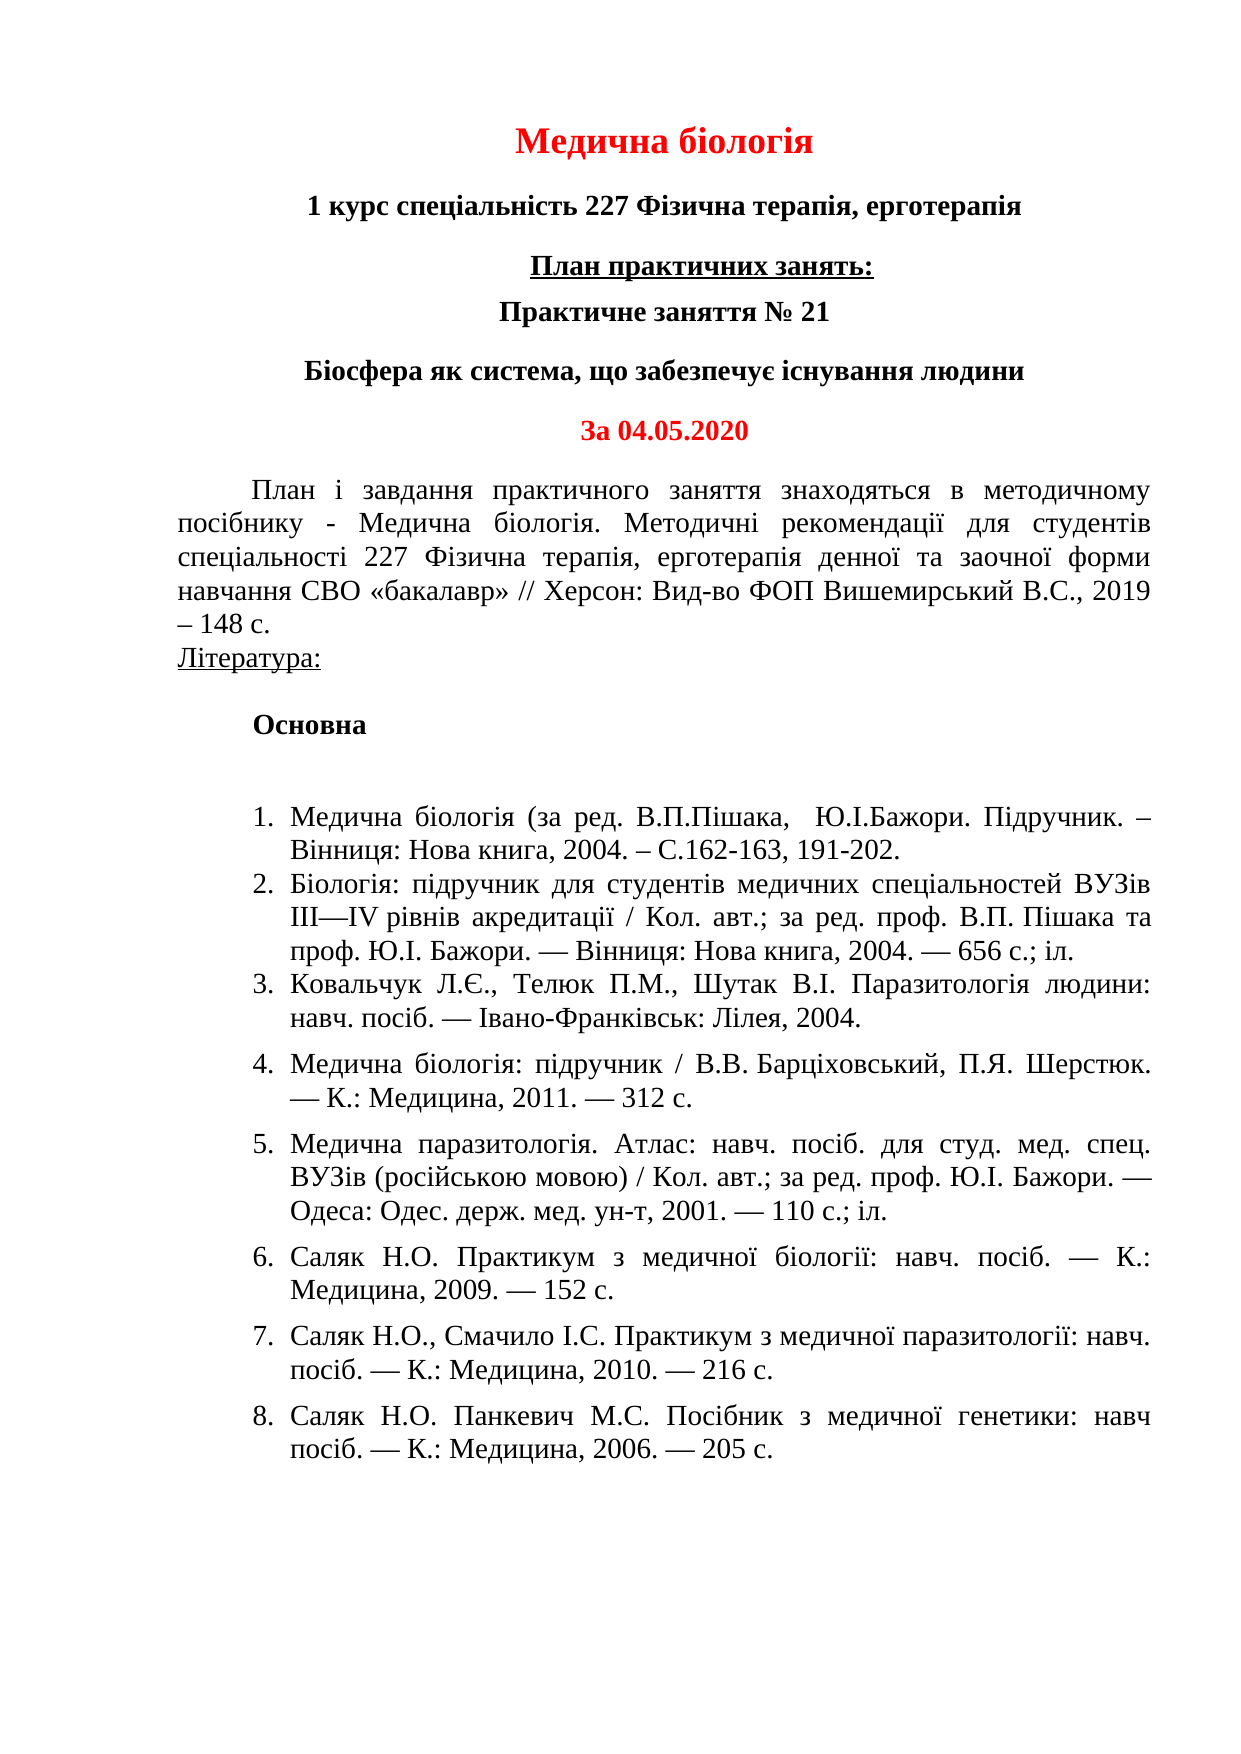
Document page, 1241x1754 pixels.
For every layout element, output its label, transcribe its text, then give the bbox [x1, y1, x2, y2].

list Саляк Н.О. Практикум з медичної біології: навч. посіб. — К.: Медицина, 2009. — 152 с. [252, 1239, 1152, 1306]
text Практичне заняття № 21 [177, 294, 1152, 327]
text Біосфера як система, що забезпечує існування людини [177, 353, 1152, 387]
text Основна [177, 707, 1152, 740]
text Література: [177, 640, 1152, 673]
list Саляк Н.О., Смачило І.С. Практикум з медичної паразитології: навч. посіб. — К.: Медицина, 2010. — 216 с. [252, 1318, 1152, 1386]
list Біологія: підручник для студентів медичних спеціальностей ВУЗів ІІI—ІV рівнів акредитації / Кол. авт.; за ред. проф. В.П. Пішака та проф. Ю.І. Бажори. — Вінниця: Нова книга, 2004. — 656 с.; іл. [252, 866, 1152, 967]
text Медична біологія [177, 118, 1152, 161]
list Саляк Н.О. Панкевич М.С. Посібник з медичної генетики: навч посіб. — К.: Медицина, 2006. — 205 с. [252, 1398, 1152, 1465]
list Медична біологія: підручник / В.В. Барціховський, П.Я. Шерстюк. — К.: Медицина, 2011. — 312 с. [252, 1046, 1152, 1113]
text 1 курс спеціальність 227 Фізична терапія, ерготерапія [177, 188, 1152, 222]
text За 04.05.2020 [177, 413, 1152, 446]
text План і завдання практичного заняття знаходяться в методичному посібнику - Медична біологія. Методичні рекомендації для студентів спеціальності 227 Фізична терапія, ерготерапія денної та заочної форми навчання СВО «бакалавр» // Херсон: Вид-во ФОП Вишемирський В.С., 2019 – 148 с. [177, 472, 1152, 640]
list Медична паразитологія. Атлас: навч. посіб. для студ. мед. спец. ВУЗів (російською мовою) / Кол. авт.; за ред. проф. Ю.І. Бажори. — Одеса: Одес. держ. мед. ун-т, 2001. — 110 с.; іл. [252, 1126, 1152, 1226]
text План практичних занять: [252, 248, 1152, 281]
list Ковальчук Л.Є., Телюк П.М., Шутак В.І. Паразитологія людини: навч. посіб. — Івано-Франківськ: Лілея, 2004. [252, 967, 1152, 1034]
list Медична біологія (за ред. В.П.Пішака, Ю.І.Бажори. Підручник. – Вінниця: Нова книга, 2004. – С.162-163, 191-202. [252, 799, 1152, 866]
